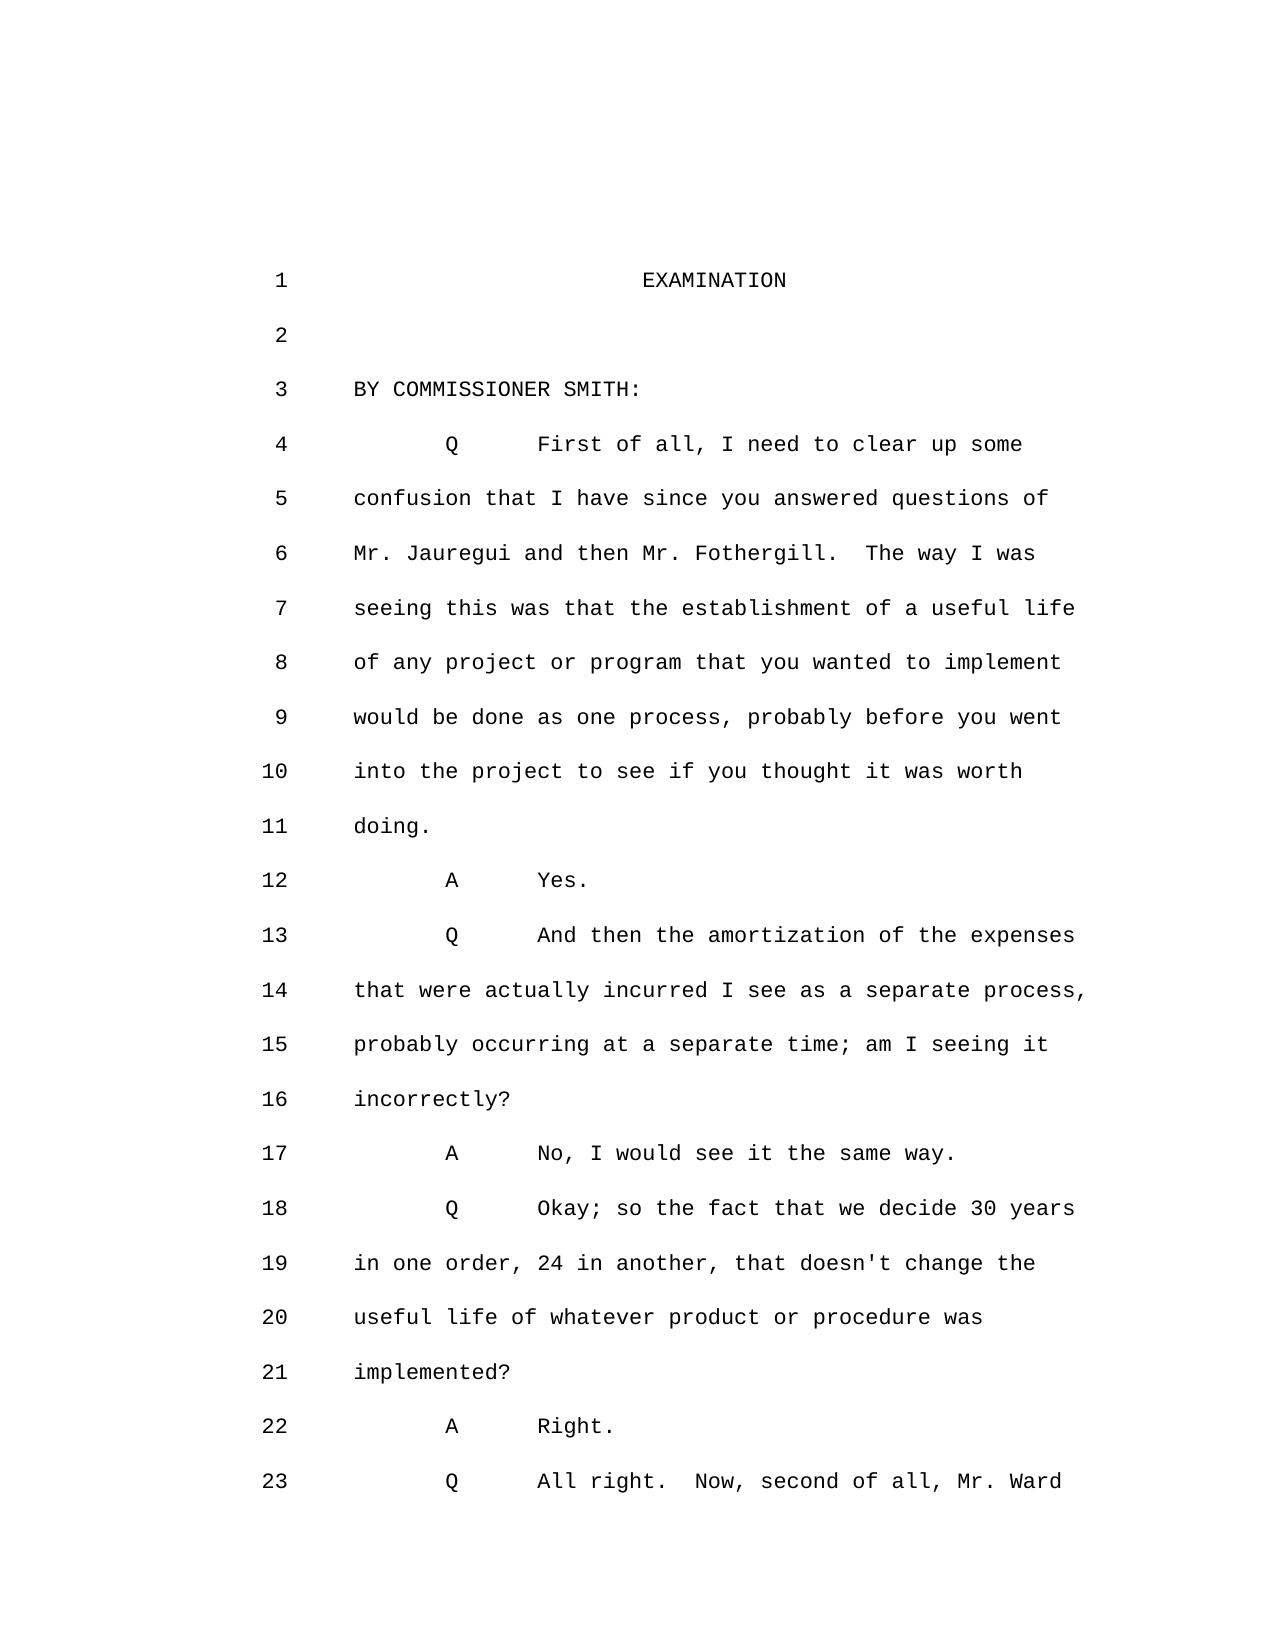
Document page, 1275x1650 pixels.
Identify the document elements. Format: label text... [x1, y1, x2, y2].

text 16 incorrectly? [156, 1088, 1118, 1113]
text 18 Q Okay; so the fact that we decide 30 years [156, 1197, 1118, 1222]
text 5 confusion that I have since you answered questions of [156, 487, 1118, 512]
text 7 seeing this was that the establishment of a useful life [156, 597, 1118, 621]
text 14 that were actually incurred I see as a separate process, [156, 979, 1118, 1003]
text 22 A Right. [156, 1415, 1118, 1440]
text 1 EXAMINATION [156, 269, 1118, 294]
text 8 of any project or program that you wanted to implement [156, 651, 1118, 676]
text 23 Q All right. Now, second of all, Mr. Ward [156, 1470, 1118, 1495]
text 17 A No, I would see it the same way. [156, 1142, 1118, 1167]
text 10 into the project to see if you thought it was worth [156, 760, 1118, 785]
text 19 in one order, 24 in another, that doesn't change the [156, 1252, 1118, 1276]
text 2 [156, 324, 1118, 348]
text 21 implemented? [156, 1361, 1118, 1386]
text 4 Q First of all, I need to clear up some [156, 433, 1118, 458]
text 11 doing. [156, 815, 1118, 840]
text 12 A Yes. [156, 869, 1118, 894]
text 6 Mr. Jauregui and then Mr. Fothergill. The way I was [156, 542, 1118, 567]
text 3 BY COMMISSIONER SMITH: [156, 378, 1118, 403]
text 9 would be done as one process, probably before you went [156, 706, 1118, 731]
text 13 Q And then the amortization of the expenses [156, 924, 1118, 949]
text 15 probably occurring at a separate time; am I seeing it [156, 1033, 1118, 1058]
text 20 useful life of whatever product or procedure was [156, 1306, 1118, 1331]
